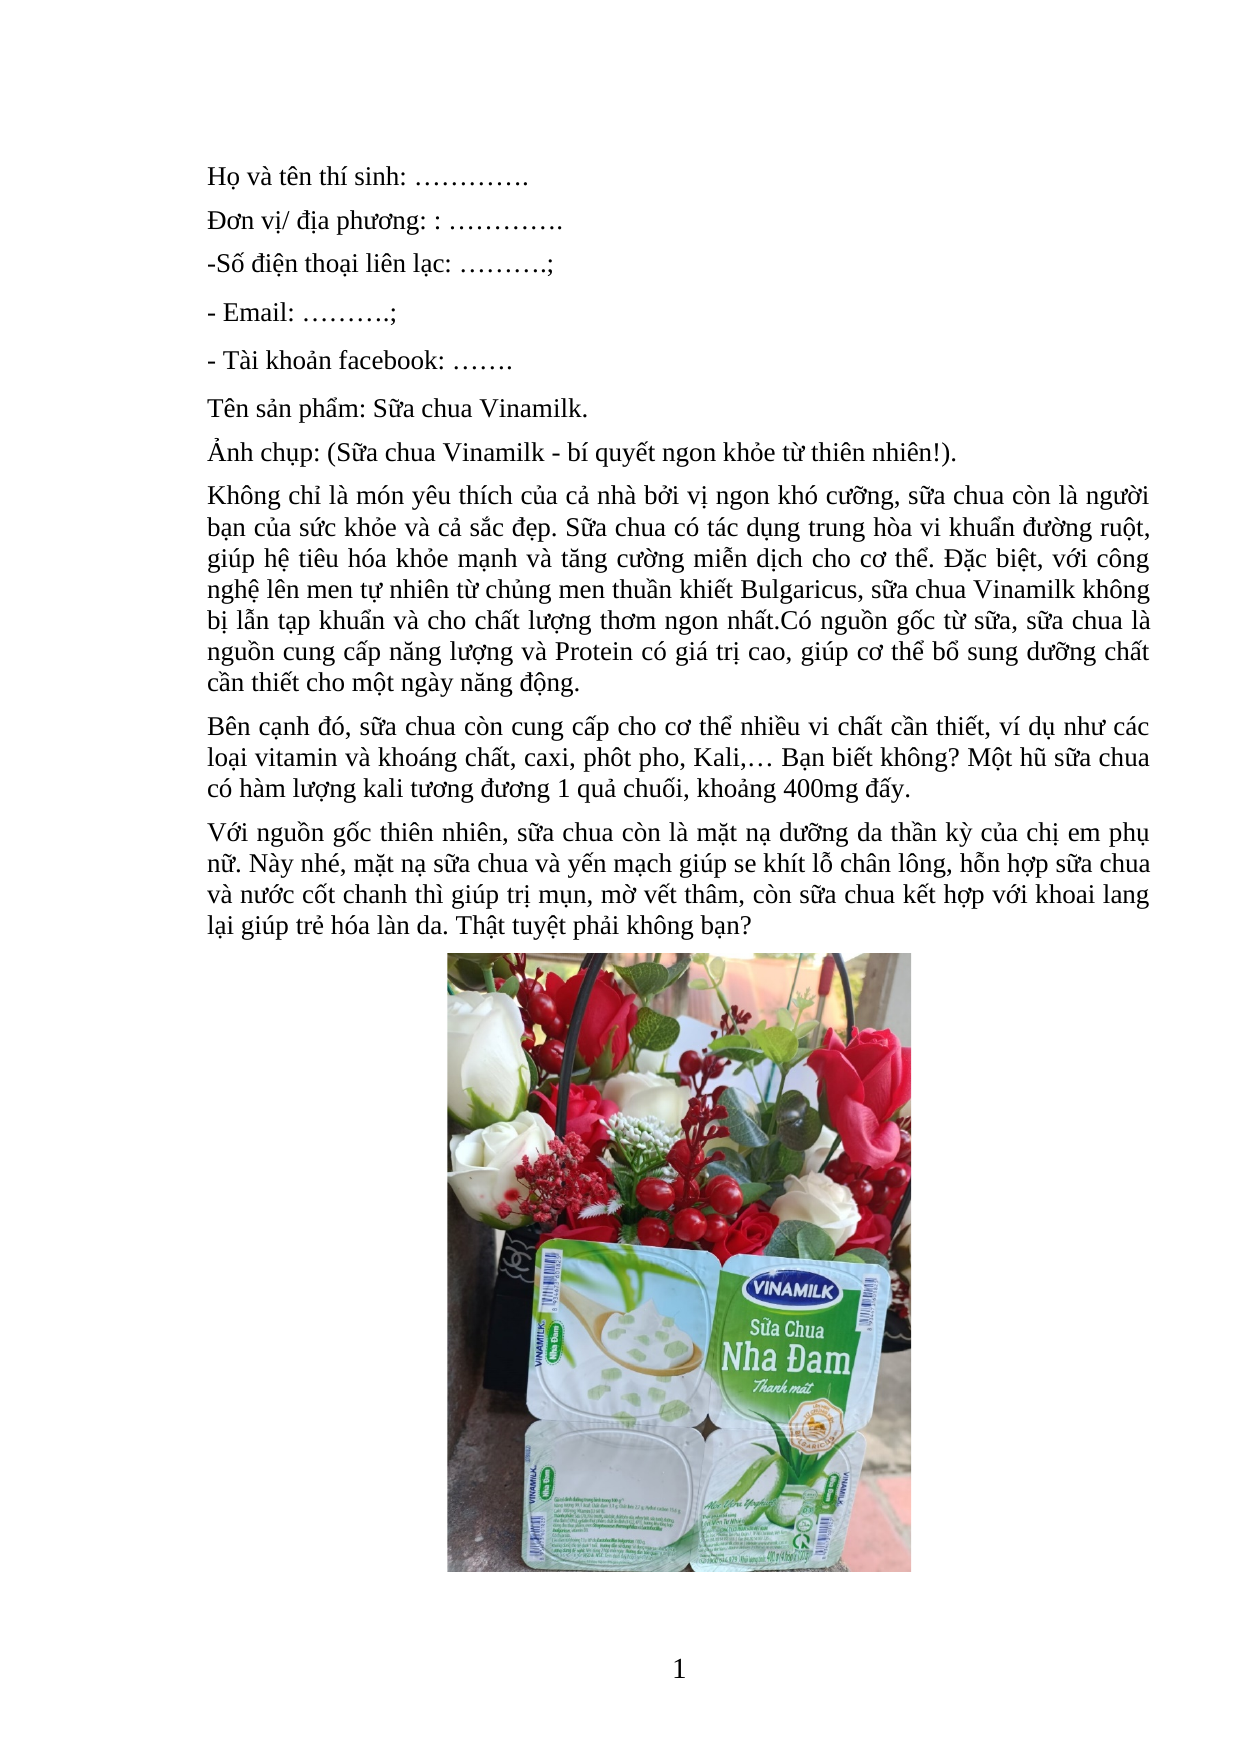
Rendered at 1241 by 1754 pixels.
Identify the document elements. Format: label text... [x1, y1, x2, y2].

text Bên cạnh đó, sữa chua còn cung cấp cho cơ thể nhiều vi chất cần thiết, ví dụ như các loại vitamin và khoáng chất, caxi, phôt pho, Kali,… Bạn biết không? Một hũ sữa chua có hàm lượng kali tương đương 1 quả chuối, khoảng 400mg đấy. [207, 710, 1152, 803]
picture [447, 953, 912, 1572]
text Ảnh chụp: (Sữa chua Vinamilk - bí quyết ngon khỏe từ thiên nhiên!). [207, 436, 1152, 467]
text - Email: ……….; [207, 296, 1152, 327]
text Với nguồn gốc thiên nhiên, sữa chua còn là mặt nạ dưỡng da thần kỳ của chị em phụ nữ. Này nhé, mặt nạ sữa chua và yến mạch giúp se khít lỗ chân lông, hỗn hợp sữa chua và nước cốt chanh thì giúp trị mụn, mờ vết thâm, còn sữa chua kết hợp với khoai lang lại giúp trẻ hóa làn da. Thật tuyệt phải không bạn? [207, 816, 1152, 941]
text Đơn vị/ địa phương: : …………. [207, 204, 1152, 235]
text Họ và tên thí sinh: …………. [207, 160, 1152, 191]
text -Số điện thoại liên lạc: ……….; [207, 247, 1152, 279]
text Tên sản phẩm: Sữa chua Vinamilk. [207, 392, 1152, 423]
text Không chỉ là món yêu thích của cả nhà bởi vị ngon khó cưỡng, sữa chua còn là người bạn của sức khỏe và cả sắc đẹp. Sữa chua có tác dụng trung hòa vi khuẩn đường ruột, giúp hệ tiêu hóa khỏe mạnh và tăng cường miễn dịch cho cơ thể. Đặc biệt, với công nghệ lên men tự nhiên từ chủng men thuần khiết Bulgaricus, sữa chua Vinamilk không bị lẫn tạp khuẩn và cho chất lượng thơm ngon nhất.Có nguồn gốc từ sữa, sữa chua là nguồn cung cấp năng lượng và Protein có giá trị cao, giúp cơ thể bổ sung dưỡng chất cần thiết cho một ngày năng động. [207, 479, 1152, 697]
text - Tài khoản facebook: ……. [207, 344, 1152, 375]
